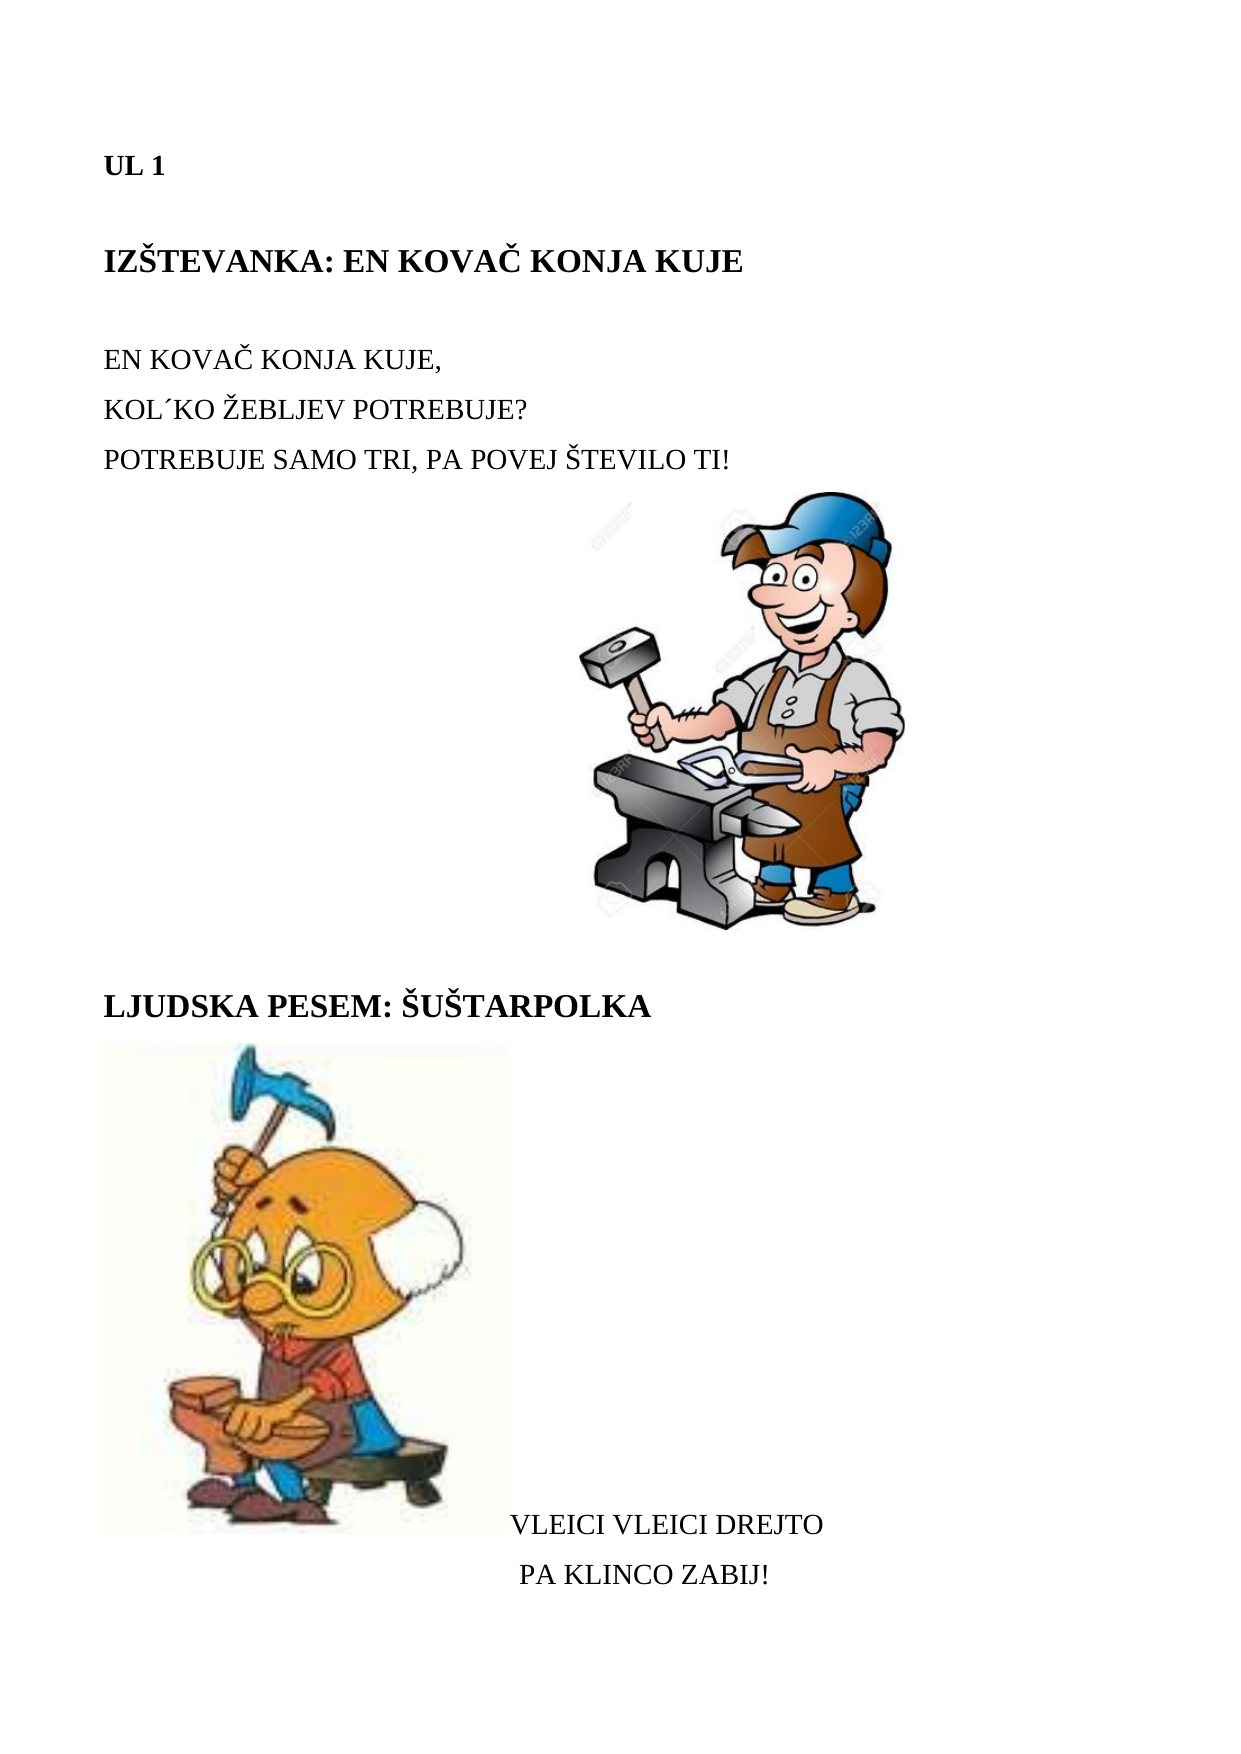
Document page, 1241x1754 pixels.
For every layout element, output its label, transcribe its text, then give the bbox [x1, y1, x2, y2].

picture [579, 492, 905, 930]
text KOL´KO ŽEBLJEV POTREBUJE? [103, 392, 1122, 426]
text EN KOVAČ KONJA KUJE, [103, 342, 1122, 375]
text PA KLINCO ZABIJ! [103, 1557, 1122, 1591]
text IZŠTEVANKA: EN KOVAČ KONJA KUJE [103, 241, 1122, 279]
text POTREBUJE SAMO TRI, PA POVEJ ŠTEVILO TI! [103, 442, 1122, 476]
picture [103, 1043, 510, 1534]
text UL 1 [103, 148, 1122, 181]
text LJUDSKA PESEM: ŠUŠTARPOLKA [103, 986, 1122, 1024]
